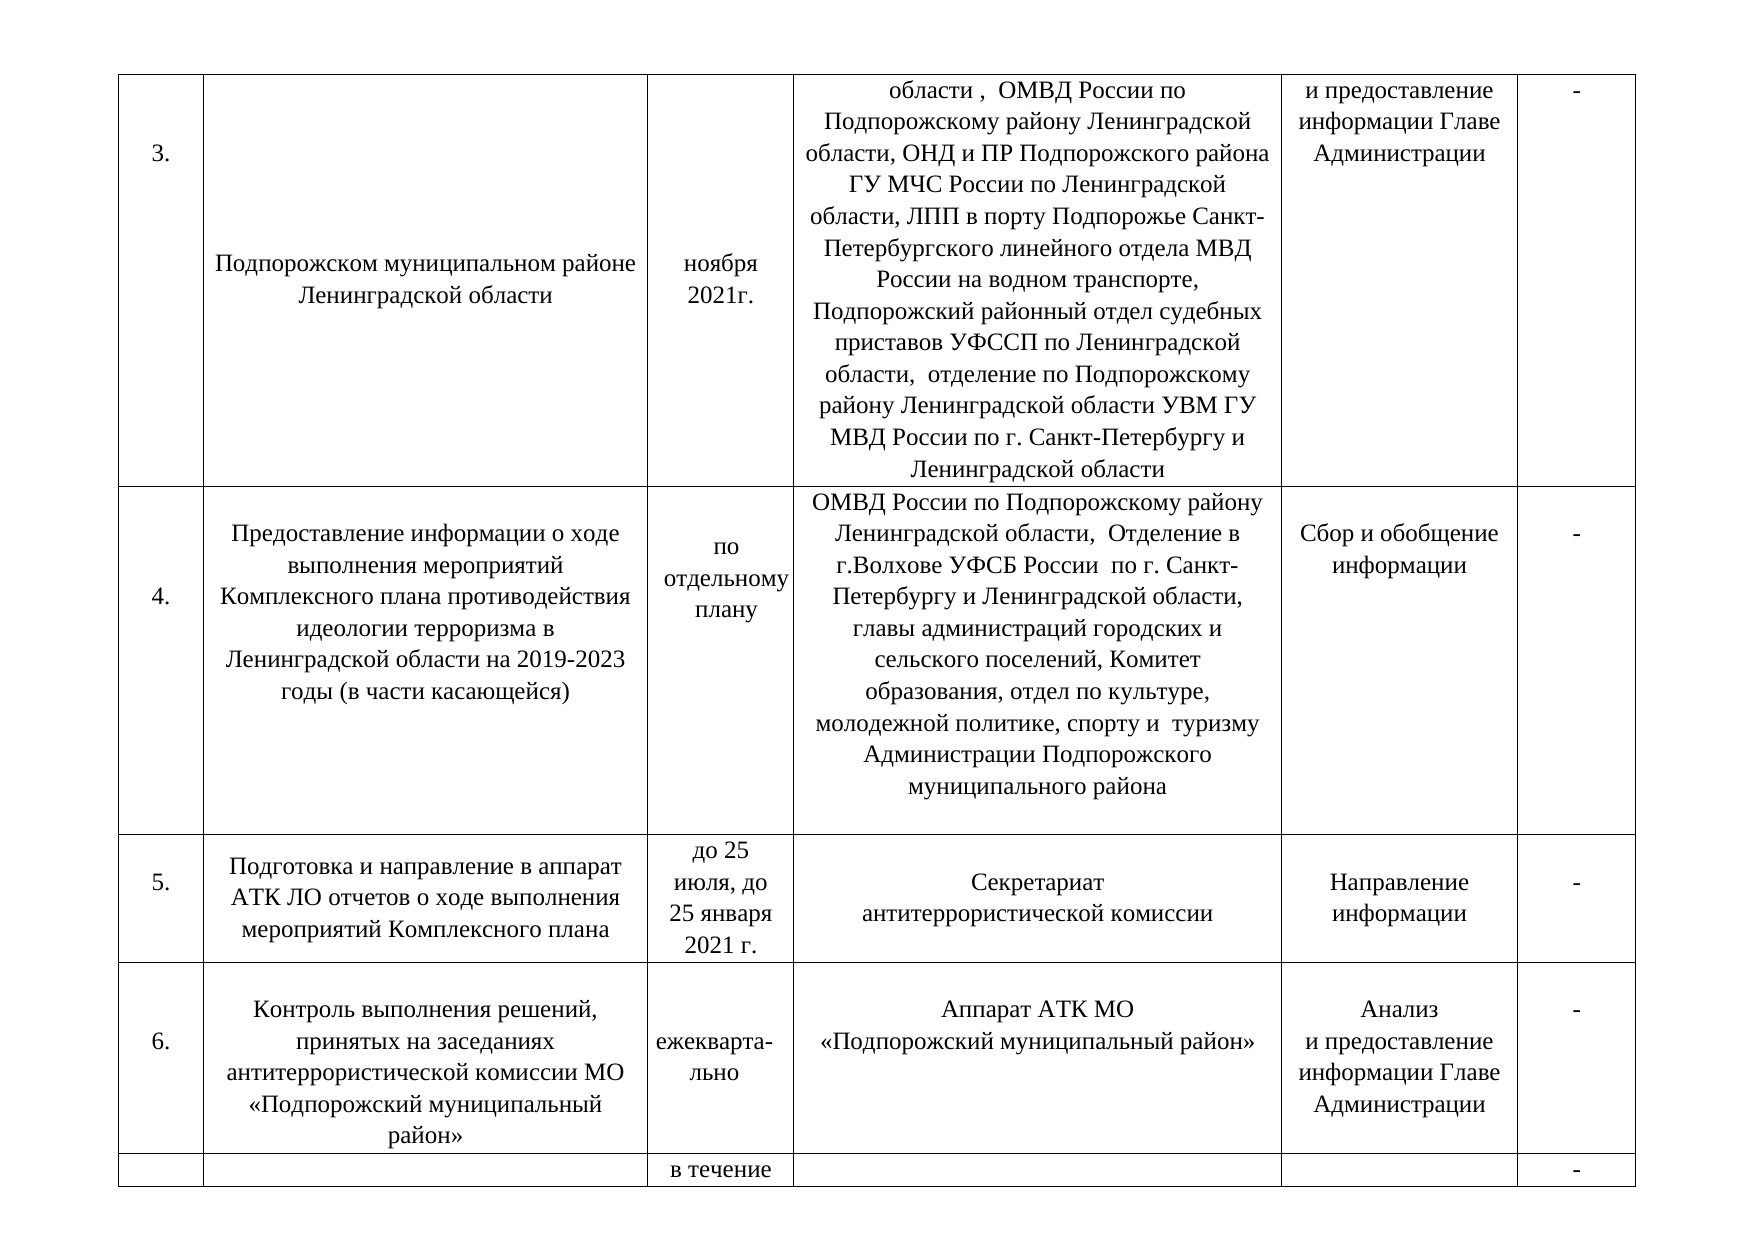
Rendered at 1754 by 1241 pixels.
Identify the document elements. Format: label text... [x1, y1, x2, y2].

table_cell 4. [119, 487, 203, 834]
table_cell Контроль выполнения решений, принятых на заседаниях антитеррористической комиссии МО «Подпорожский муниципальный район» [204, 963, 647, 1153]
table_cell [648, 75, 793, 486]
table_cell Подготовка и направление в аппарат АТК ЛО отчетов о ходе выполнения мероприятий Комплексного плана [204, 835, 647, 962]
table_cell Секретариат антитеррористической комиссии [794, 835, 1281, 962]
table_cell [794, 963, 1281, 1153]
table_cell 3. [119, 75, 203, 486]
table_cell ОМВД России по Подпорожскому району Ленинградской области, Отделение в г.Волхове УФСБ России по г. Санкт-Петербургу и Ленинградской области, главы администраций городских и сельского поселений, Комитет образования, отдел по культуре, молодежной политике, спорту и туризму Администрации Подпорожского муниципального района [794, 487, 1281, 834]
table_cell ежекварта- льно [648, 963, 793, 1153]
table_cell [204, 75, 647, 486]
table_cell - [1518, 1154, 1635, 1186]
table_cell в течение 2021г. [648, 1154, 793, 1186]
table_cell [1282, 75, 1517, 486]
table_cell 5. [119, 835, 203, 962]
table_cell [204, 1154, 647, 1186]
table_cell 7. [119, 1154, 203, 1186]
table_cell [794, 75, 1281, 486]
table_cell - [1518, 835, 1635, 962]
table_cell - - [1518, 75, 1635, 486]
table_cell Сбор и обобщение информации [1282, 487, 1517, 834]
table_cell Анализ и предоставление информации Главе Администрации [1282, 963, 1517, 1153]
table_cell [1282, 1154, 1517, 1186]
table_cell - [1518, 963, 1635, 1153]
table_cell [794, 1154, 1281, 1186]
table_cell - [1518, 487, 1635, 834]
table_cell по отдельному плану [648, 487, 793, 834]
table_cell до 25 июля, до 25 января 2021 г. [648, 835, 793, 962]
table_cell Направление информации [1282, 835, 1517, 962]
table_cell Предоставление информации о ходе выполнения мероприятий Комплексного плана противодействия идеологии терроризма в Ленинградской области на 2019-2023 годы (в части касающейся) [204, 487, 647, 834]
table_cell 6. [119, 963, 203, 1153]
